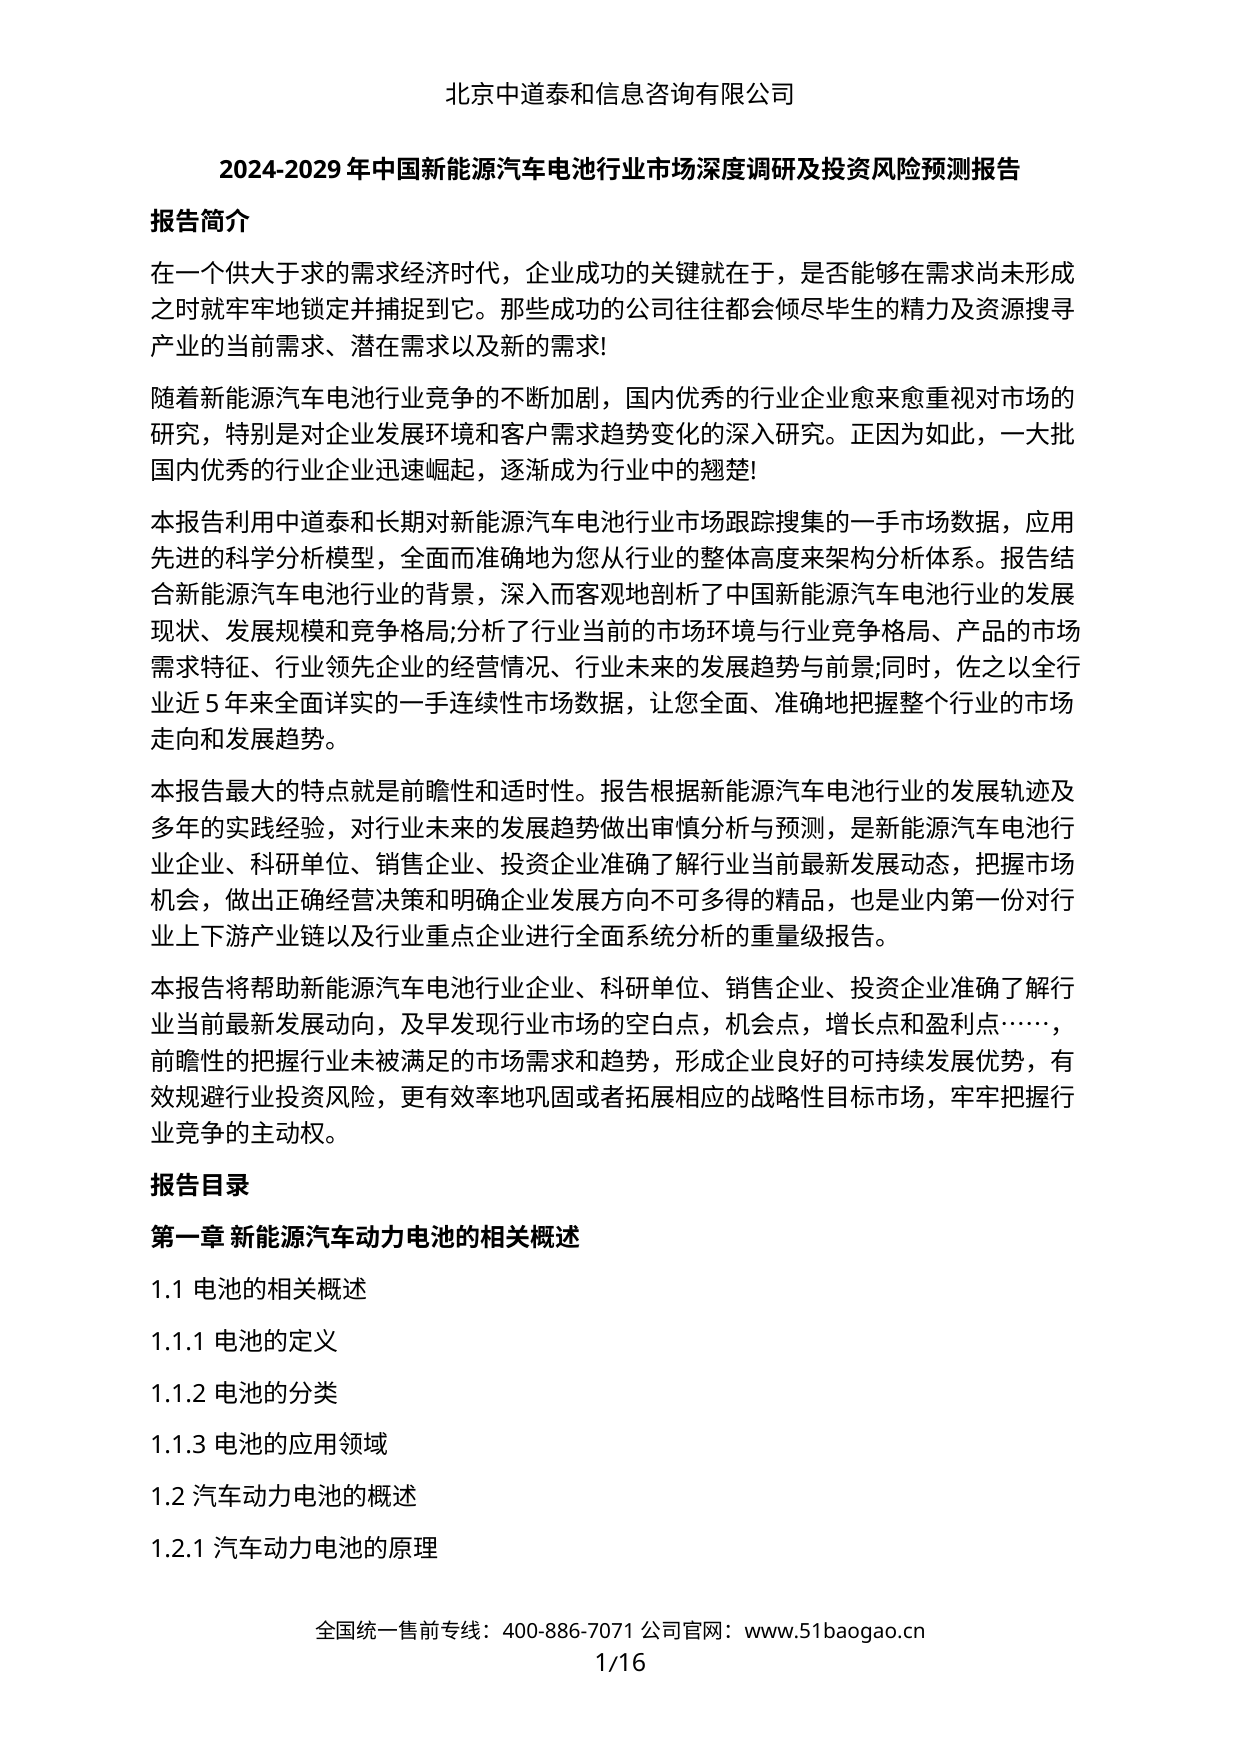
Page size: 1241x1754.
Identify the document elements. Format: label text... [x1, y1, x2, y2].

text 第一章 新能源汽车动力电池的相关概述 [150, 1217, 1090, 1254]
text 本报告将帮助新能源汽车电池行业企业、科研单位、销售企业、投资企业准确了解行业当前最新发展动向，及早发现行业市场的空白点，机会点，增长点和盈利点……，前瞻性的把握行业未被满足的市场需求和趋势，形成企业良好的可持续发展优势，有效规避行业投资风险，更有效率地巩固或者拓展相应的战略性目标市场，牢牢把握行业竞争的主动权。 [150, 969, 1090, 1150]
text 1.2.1 汽车动力电池的原理 [150, 1529, 1090, 1565]
text 在一个供大于求的需求经济时代，企业成功的关键就在于，是否能够在需求尚未形成之时就牢牢地锁定并捕捉到它。那些成功的公司往往都会倾尽毕生的精力及资源搜寻产业的当前需求、潜在需求以及新的需求! [150, 254, 1090, 362]
text 1.1.1 电池的定义 [150, 1321, 1090, 1357]
text 报告简介 [150, 202, 1090, 238]
text 2024-2029年中国新能源汽车电池行业市场深度调研及投资风险预测报告 [150, 150, 1090, 186]
text 本报告最大的特点就是前瞻性和适时性。报告根据新能源汽车电池行业的发展轨迹及多年的实践经验，对行业未来的发展趋势做出审慎分析与预测，是新能源汽车电池行业企业、科研单位、销售企业、投资企业准确了解行业当前最新发展动态，把握市场机会，做出正确经营决策和明确企业发展方向不可多得的精品，也是业内第一份对行业上下游产业链以及行业重点企业进行全面系统分析的重量级报告。 [150, 772, 1090, 953]
text 随着新能源汽车电池行业竞争的不断加剧，国内优秀的行业企业愈来愈重视对市场的研究，特别是对企业发展环境和客户需求趋势变化的深入研究。正因为如此，一大批国内优秀的行业企业迅速崛起，逐渐成为行业中的翘楚! [150, 378, 1090, 487]
text 1.1.3 电池的应用领域 [150, 1425, 1090, 1461]
text 报告目录 [150, 1166, 1090, 1202]
text 1.1 电池的相关概述 [150, 1269, 1090, 1306]
text 本报告利用中道泰和长期对新能源汽车电池行业市场跟踪搜集的一手市场数据，应用先进的科学分析模型，全面而准确地为您从行业的整体高度来架构分析体系。报告结合新能源汽车电池行业的背景，深入而客观地剖析了中国新能源汽车电池行业的发展现状、发展规模和竞争格局;分析了行业当前的市场环境与行业竞争格局、产品的市场需求特征、行业领先企业的经营情况、行业未来的发展趋势与前景;同时，佐之以全行业近5年来全面详实的一手连续性市场数据，让您全面、准确地把握整个行业的市场走向和发展趋势。 [150, 502, 1090, 756]
text 1.1.2 电池的分类 [150, 1373, 1090, 1409]
text 1.2 汽车动力电池的概述 [150, 1477, 1090, 1513]
